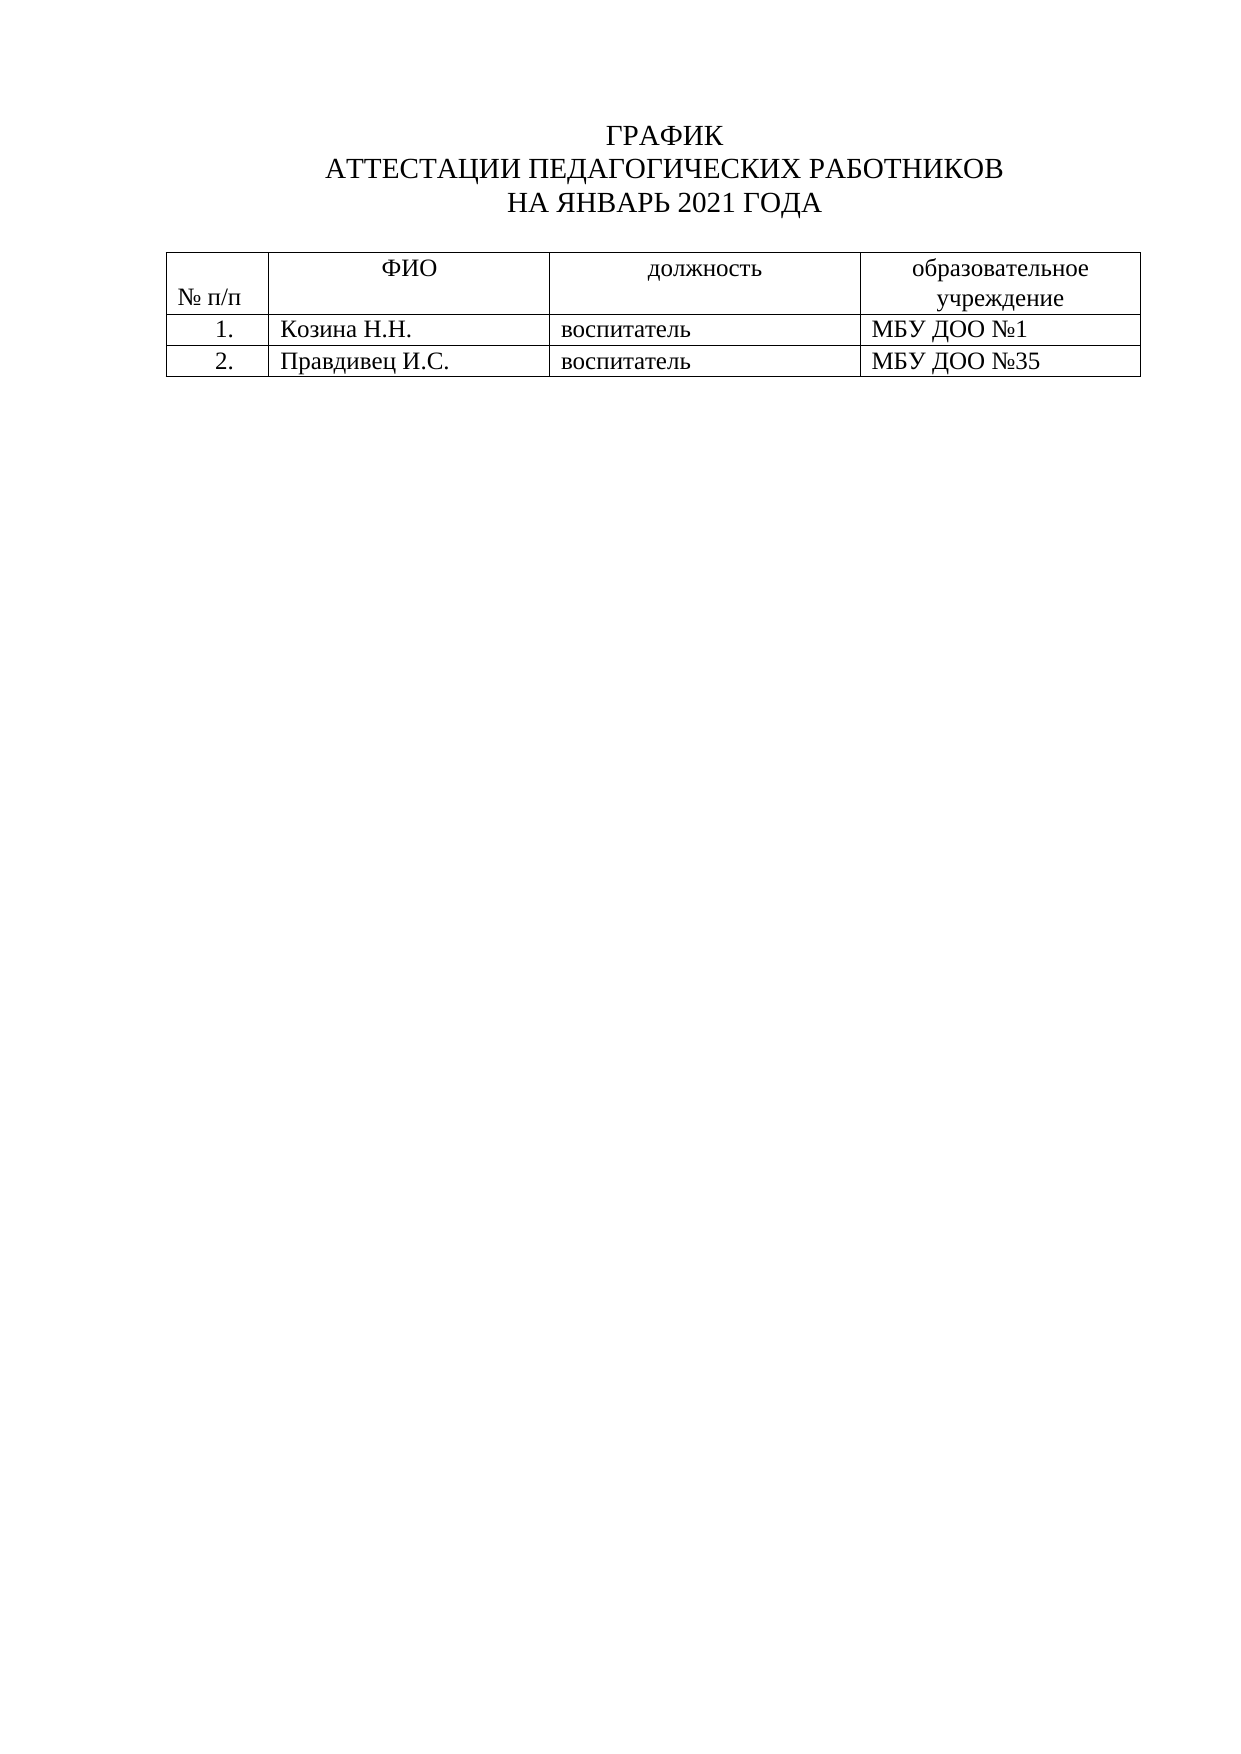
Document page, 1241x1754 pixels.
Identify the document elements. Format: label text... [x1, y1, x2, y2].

text НА ЯНВАРЬ 2021 ГОДА [177, 185, 1152, 219]
table_cell МБУ ДОО №35 [861, 346, 1140, 376]
table_header ФИО [269, 253, 549, 313]
table_cell [167, 346, 268, 376]
table_header образовательное учреждение [861, 253, 1140, 313]
text ГРАФИК [177, 118, 1152, 152]
table_header должность [550, 253, 860, 313]
table_cell [167, 315, 268, 345]
table_cell воспитатель [550, 346, 860, 376]
table_cell Козина Н.Н. [269, 315, 549, 345]
table_cell МБУ ДОО №1 [861, 315, 1140, 345]
table_cell воспитатель [550, 315, 860, 345]
text АТТЕСТАЦИИ ПЕДАГОГИЧЕСКИХ РАБОТНИКОВ [177, 152, 1152, 185]
table_header № п/п [167, 253, 268, 313]
table_cell Правдивец И.С. [269, 346, 549, 376]
